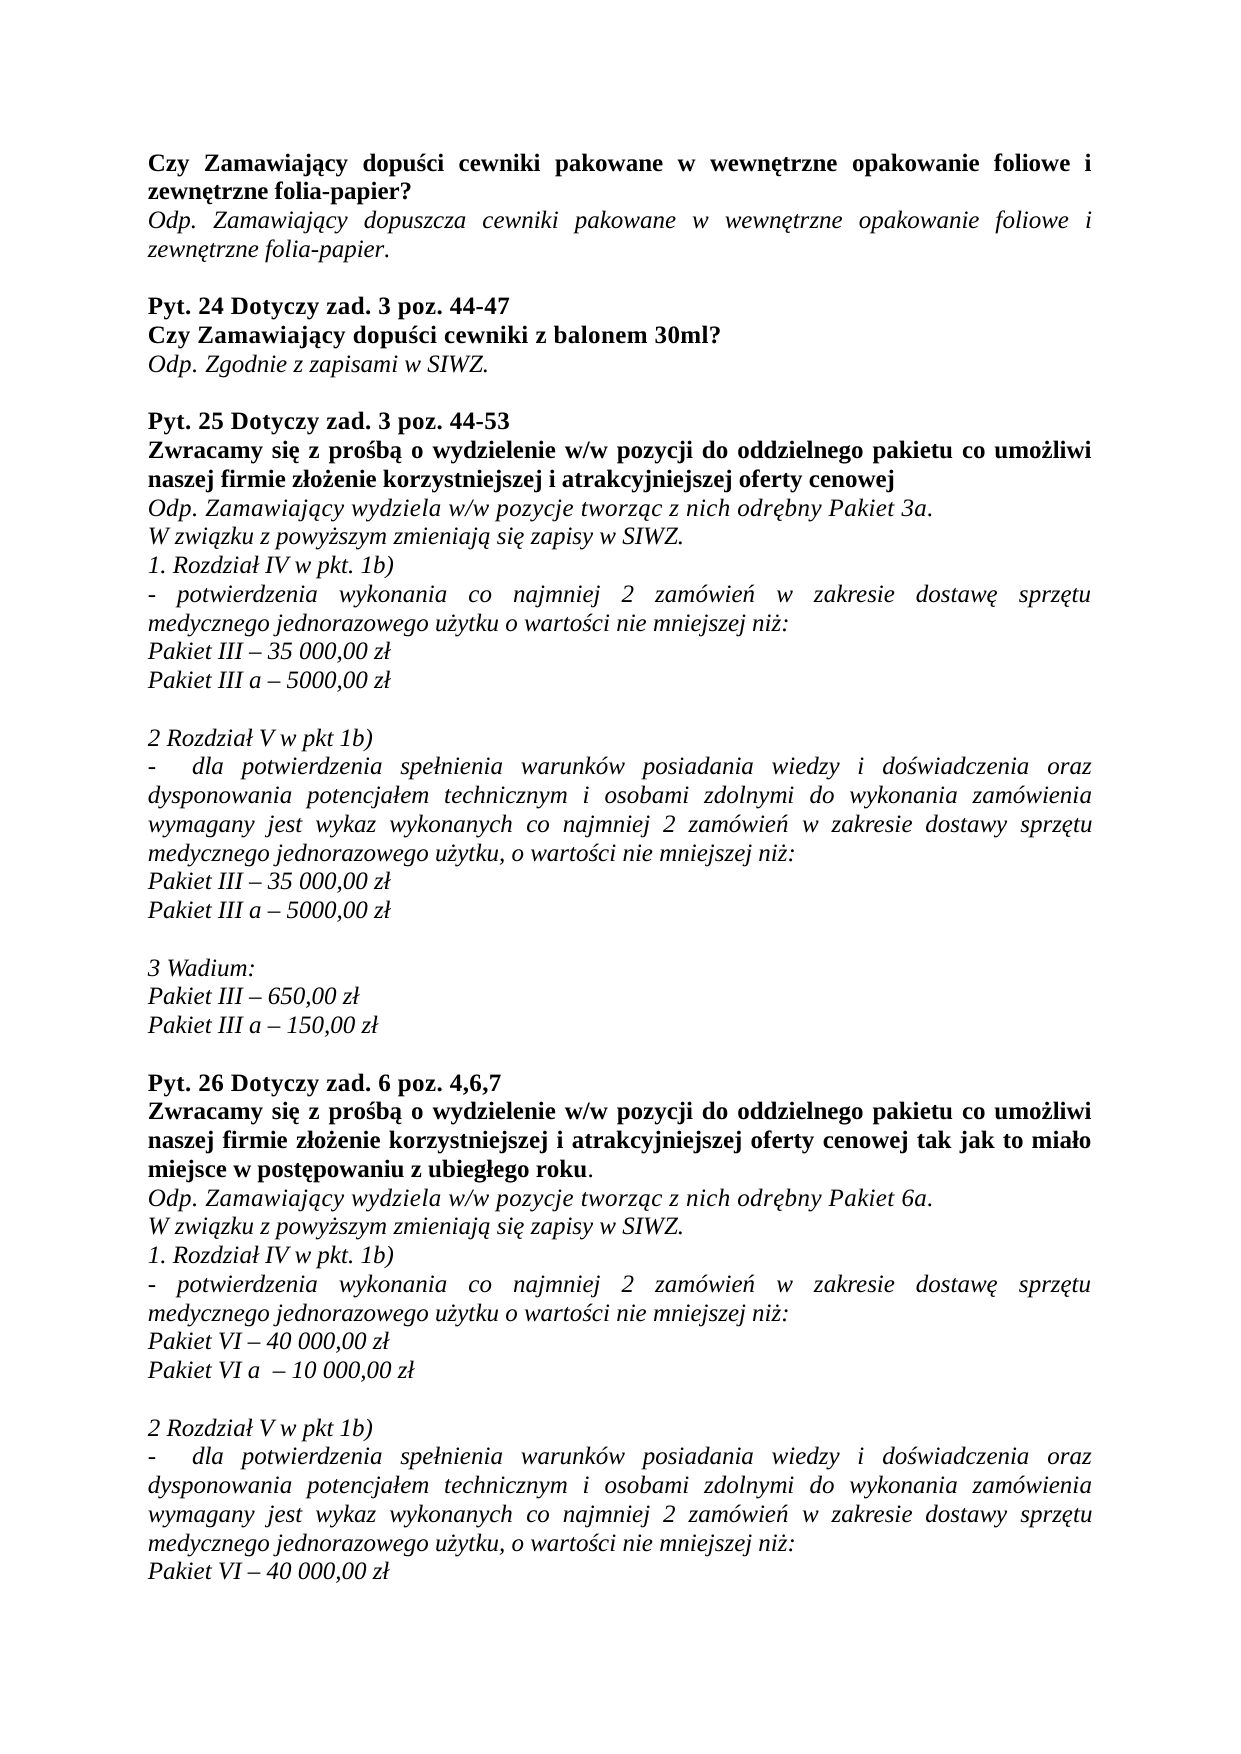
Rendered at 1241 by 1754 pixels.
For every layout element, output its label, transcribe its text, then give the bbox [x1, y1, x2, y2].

text Pakiet VI – 40 000,00 zł [148, 1326, 1093, 1355]
text - dla potwierdzenia spełnienia warunków posiadania wiedzy i doświadczenia oraz dysponowania potencjałem technicznym i osobami zdolnymi do wykonania zamówienia wymagany jest wykaz wykonanych co najmniej 2 zamówień w zakresie dostawy sprzętu medycznego jednorazowego użytku, o wartości nie mniejszej niż: [148, 1441, 1093, 1556]
text Pakiet III a – 150,00 zł [148, 1010, 1093, 1039]
text Odp. Zamawiający wydziela w/w pozycje tworząc z nich odrębny Pakiet 6a. [148, 1183, 1093, 1211]
text - potwierdzenia wykonania co najmniej 2 zamówień w zakresie dostawę sprzętu medycznego jednorazowego użytku o wartości nie mniejszej niż: [148, 579, 1093, 636]
text 2 Rozdział V w pkt 1b) [148, 1413, 1093, 1441]
text Odp. Zgodnie z zapisami w SIWZ. [148, 349, 1093, 378]
text 3 Wadium: [148, 953, 1093, 981]
text Pakiet III – 35 000,00 zł [148, 636, 1093, 665]
text Odp. Zamawiający dopuszcza cewniki pakowane w wewnętrzne opakowanie foliowe i zewnętrzne folia-papier. [148, 205, 1093, 263]
text Pakiet III a – 5000,00 zł [148, 895, 1093, 924]
text Pyt. 26 Dotyczy zad. 6 poz. 4,6,7 [148, 1068, 1093, 1096]
text 1. Rozdział IV w pkt. 1b) [148, 1240, 1093, 1269]
text Pakiet III a – 5000,00 zł [148, 665, 1093, 694]
text Pakiet VI – 40 000,00 zł [148, 1556, 1093, 1585]
text Czy Zamawiający dopuści cewniki z balonem 30ml? [148, 320, 1093, 349]
text Pyt. 24 Dotyczy zad. 3 poz. 44-47 [148, 291, 1093, 320]
text Czy Zamawiający dopuści cewniki pakowane w wewnętrzne opakowanie foliowe i zewnętrzne folia-papier? [148, 148, 1093, 205]
text - potwierdzenia wykonania co najmniej 2 zamówień w zakresie dostawę sprzętu medycznego jednorazowego użytku o wartości nie mniejszej niż: [148, 1269, 1093, 1326]
text - dla potwierdzenia spełnienia warunków posiadania wiedzy i doświadczenia oraz dysponowania potencjałem technicznym i osobami zdolnymi do wykonania zamówienia wymagany jest wykaz wykonanych co najmniej 2 zamówień w zakresie dostawy sprzętu medycznego jednorazowego użytku, o wartości nie mniejszej niż: [148, 751, 1093, 866]
text Pakiet III – 35 000,00 zł [148, 866, 1093, 895]
text Pakiet VI a – 10 000,00 zł [148, 1355, 1093, 1384]
text Odp. Zamawiający wydziela w/w pozycje tworząc z nich odrębny Pakiet 3a. [148, 493, 1093, 521]
text W związku z powyższym zmieniają się zapisy w SIWZ. [148, 1211, 1093, 1240]
text Pakiet III – 650,00 zł [148, 981, 1093, 1010]
text W związku z powyższym zmieniają się zapisy w SIWZ. [148, 521, 1093, 550]
text Pyt. 25 Dotyczy zad. 3 poz. 44-53 [148, 406, 1093, 435]
text Zwracamy się z prośbą o wydzielenie w/w pozycji do oddzielnego pakietu co umożliwi naszej firmie złożenie korzystniejszej i atrakcyjniejszej oferty cenowej [148, 435, 1093, 493]
text 1. Rozdział IV w pkt. 1b) [148, 550, 1093, 579]
text Zwracamy się z prośbą o wydzielenie w/w pozycji do oddzielnego pakietu co umożliwi naszej firmie złożenie korzystniejszej i atrakcyjniejszej oferty cenowej tak jak to miało miejsce w postępowaniu z ubiegłego roku. [148, 1096, 1093, 1183]
text 2 Rozdział V w pkt 1b) [148, 723, 1093, 751]
